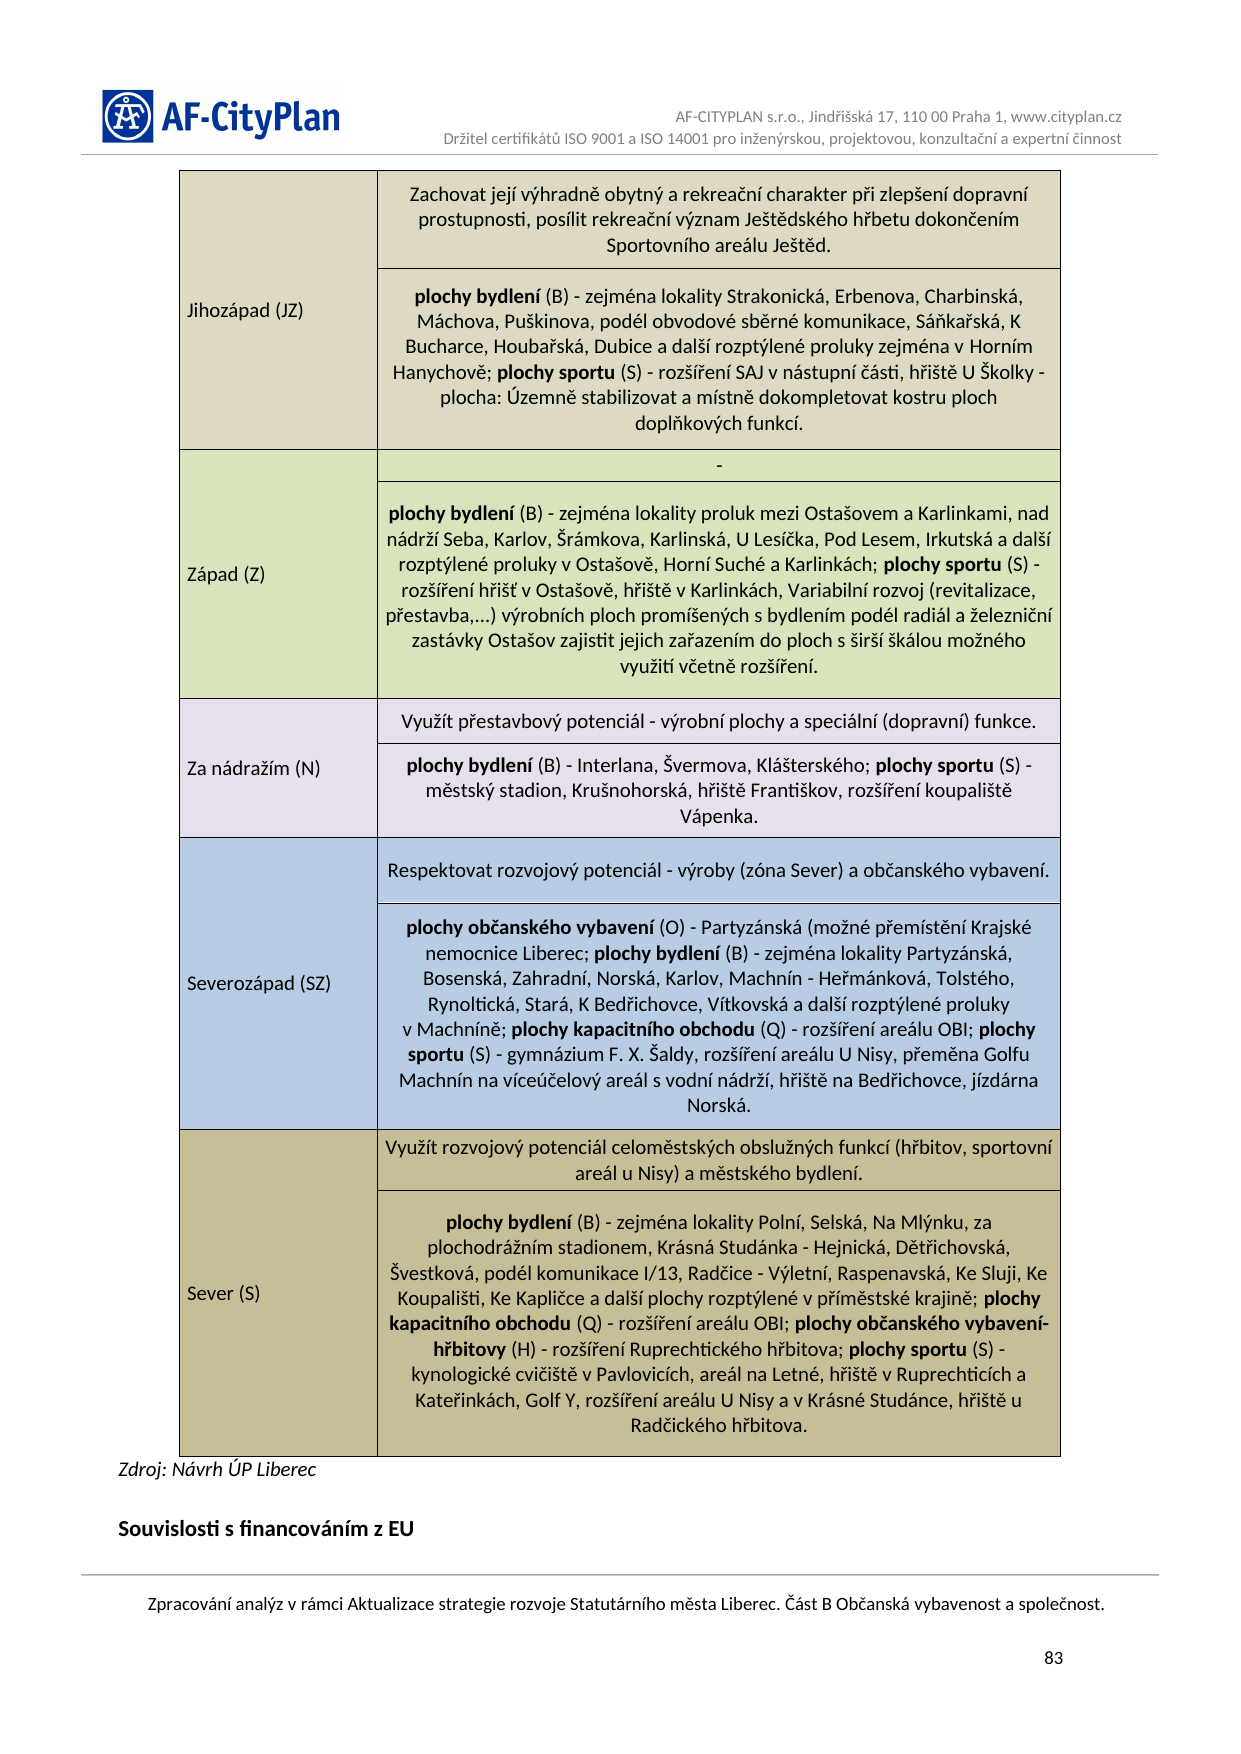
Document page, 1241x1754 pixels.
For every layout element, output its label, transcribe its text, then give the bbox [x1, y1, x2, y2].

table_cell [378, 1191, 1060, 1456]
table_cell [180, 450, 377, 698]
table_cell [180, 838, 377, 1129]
picture [96, 83, 345, 149]
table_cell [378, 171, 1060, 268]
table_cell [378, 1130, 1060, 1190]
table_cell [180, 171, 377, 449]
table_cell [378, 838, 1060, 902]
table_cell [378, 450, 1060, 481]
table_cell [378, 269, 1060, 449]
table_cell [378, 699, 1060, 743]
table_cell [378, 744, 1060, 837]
text Souvislosti s financováním z EU [118, 1514, 1122, 1543]
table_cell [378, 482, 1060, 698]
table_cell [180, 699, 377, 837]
text Zdroj: Návrh ÚP Liberec [118, 1457, 1122, 1482]
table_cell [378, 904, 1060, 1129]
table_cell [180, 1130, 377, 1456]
